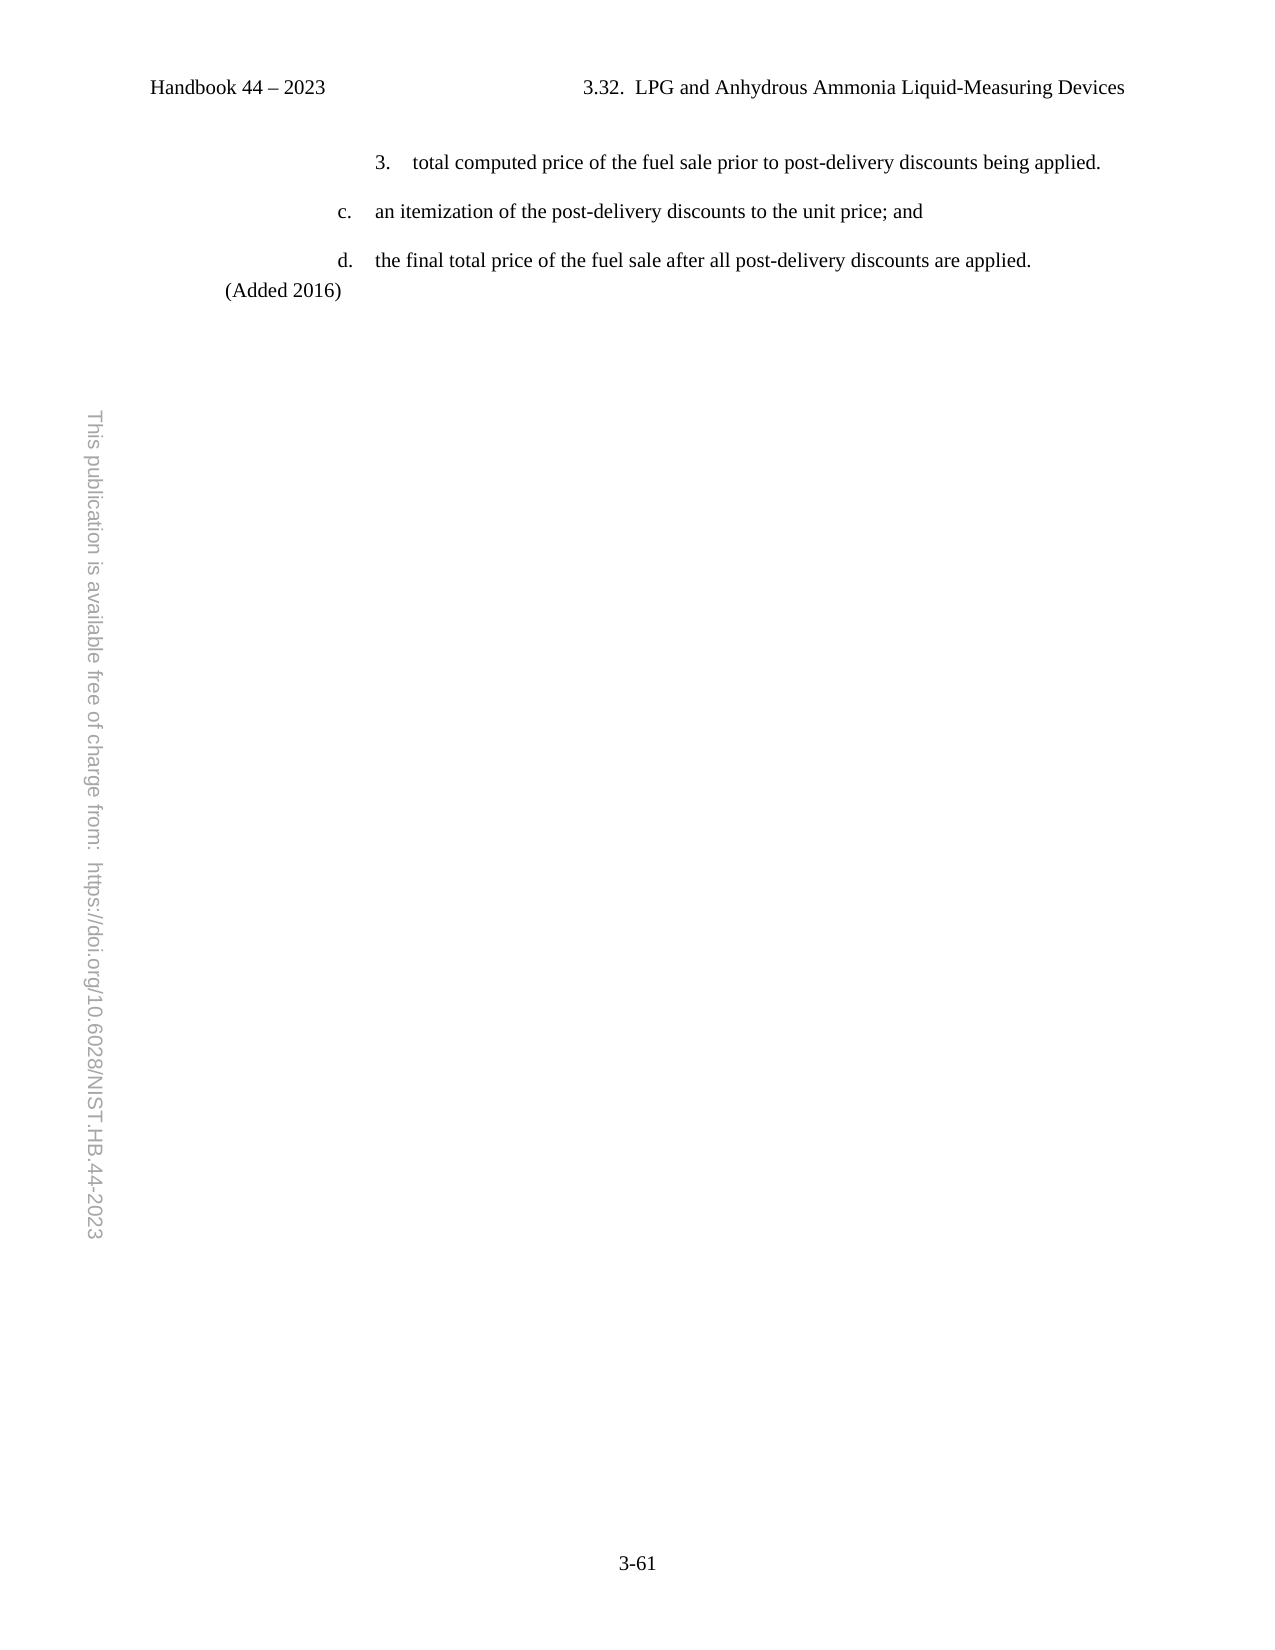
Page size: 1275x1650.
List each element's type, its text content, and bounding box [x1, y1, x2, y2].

list total computed price of the fuel sale prior to post-delivery discounts being applied. [375, 150, 1125, 174]
list the final total price of the fuel sale after all post-delivery discounts are applied. [337, 248, 1125, 272]
list an itemization of the post-delivery discounts to the unit price; and [337, 199, 1125, 223]
text (Added 2016) [225, 278, 1125, 302]
